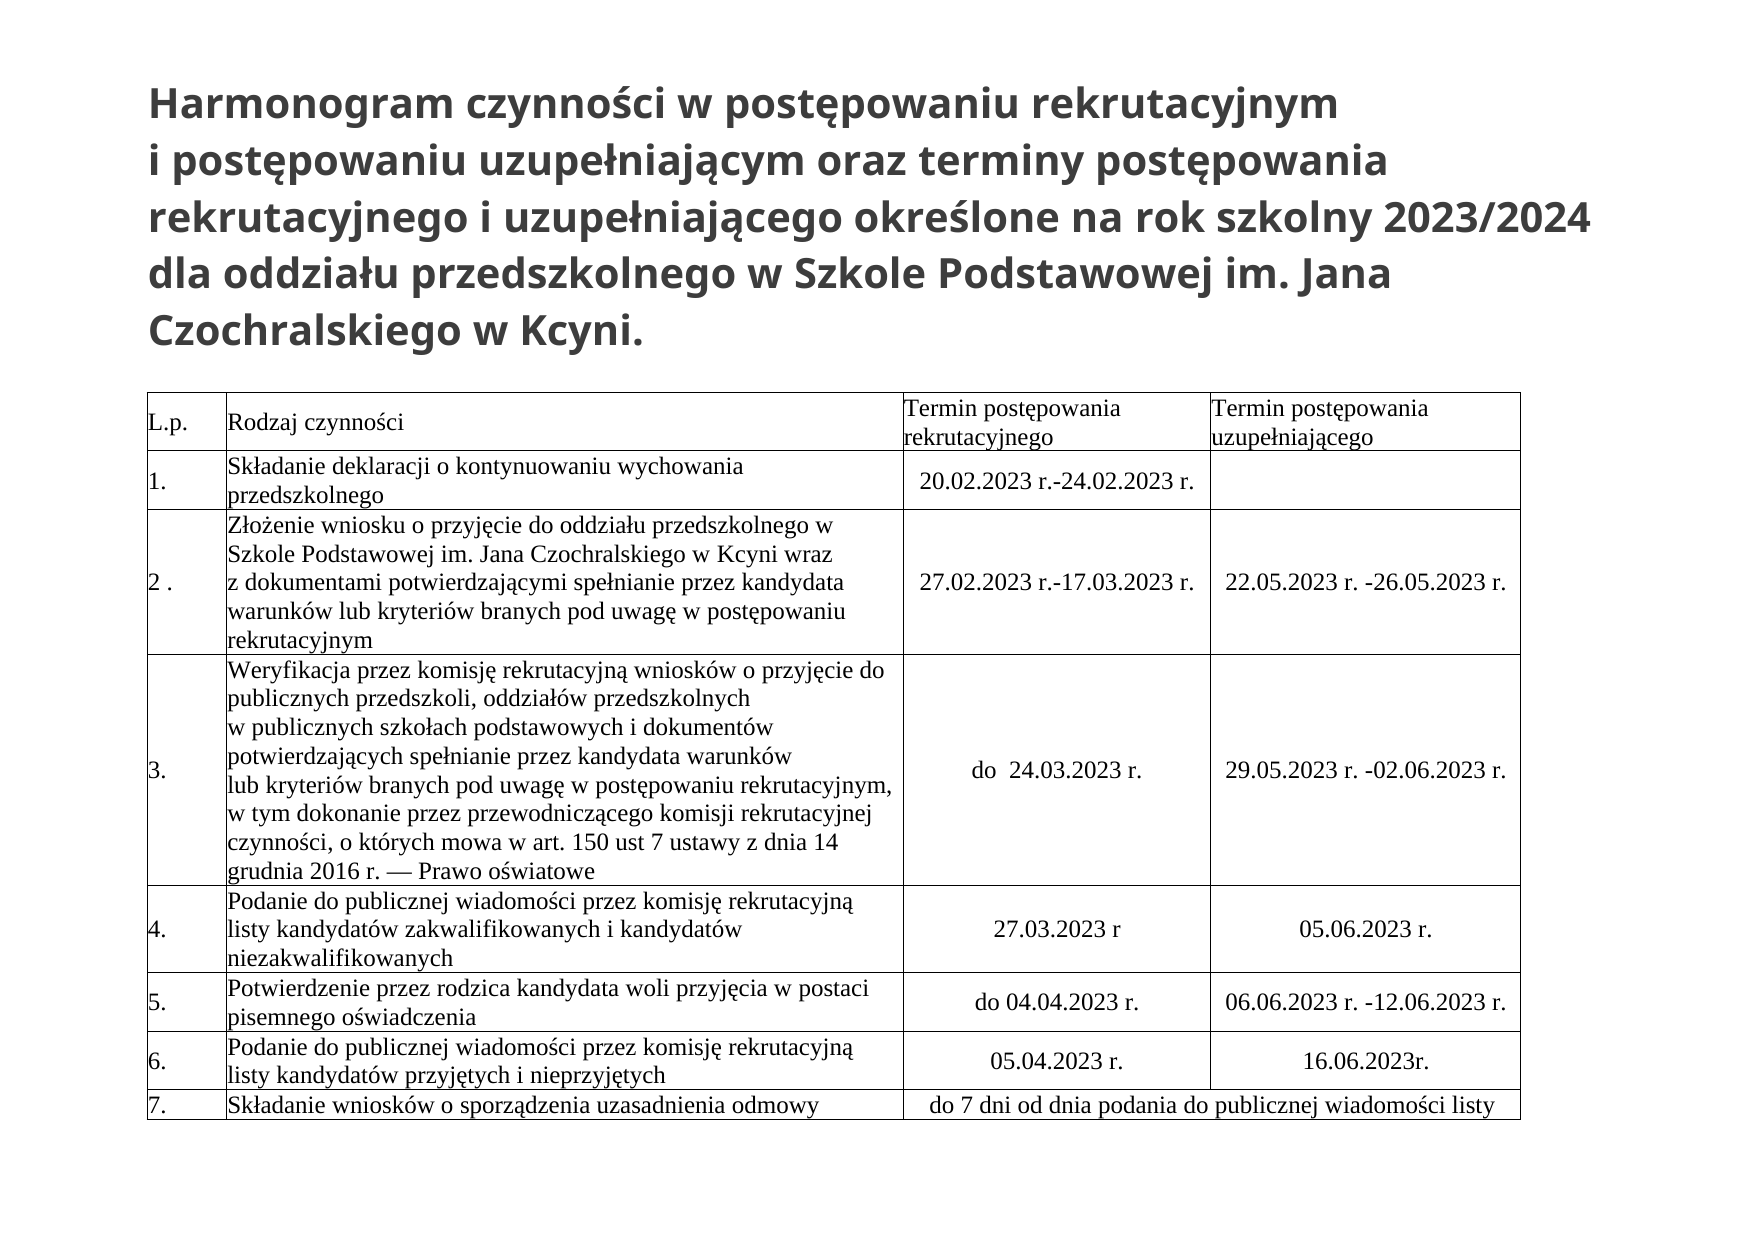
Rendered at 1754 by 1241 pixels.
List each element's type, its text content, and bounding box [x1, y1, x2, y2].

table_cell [904, 1090, 1520, 1119]
table_cell Podanie do publicznej wiadomości przez komisję rekrutacyjną listy kandydatów przyjętych i nieprzyjętych [227, 1032, 903, 1089]
table_cell 16.06.2023r. [1211, 1032, 1520, 1089]
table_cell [227, 1090, 903, 1119]
table_cell 06.06.2023 r. -12.06.2023 r. [1211, 973, 1520, 1031]
table_cell Składanie deklaracji o kontynuowaniu wychowania przedszkolnego [227, 451, 903, 509]
table_header Rodzaj czynności [227, 393, 903, 450]
table_cell [1211, 451, 1520, 509]
table_cell do 04.04.2023 r. [904, 973, 1210, 1031]
table_header L.p. [148, 393, 226, 450]
table_header Termin postępowania rekrutacyjnego [904, 393, 1210, 450]
table_cell Złożenie wniosku o przyjęcie do oddziału przedszkolnego w Szkole Podstawowej im. Jana Czochralskiego w Kcyni wraz z dokumentami potwierdzającymi spełnianie przez kandydata warunków lub kryteriów branych pod uwagę w postępowaniu rekrutacyjnym [227, 510, 903, 654]
table_cell 2 . [148, 510, 226, 654]
table_cell 6. [148, 1032, 226, 1089]
table_cell 7. [148, 1090, 226, 1119]
table_header Termin postępowania uzupełniającego [1211, 393, 1520, 450]
table_cell 22.05.2023 r. -26.05.2023 r. [1211, 510, 1520, 654]
table_cell Potwierdzenie przez rodzica kandydata woli przyjęcia w postaci pisemnego oświadczenia [227, 973, 903, 1031]
table_cell 05.04.2023 r. [904, 1032, 1210, 1089]
text Harmonogram czynności w postępowaniu rekrutacyjnym i postępowaniu uzupełniającym oraz terminy postępowania rekrutacyjnego i uzupełniającego określone na rok szkolny 2023/2024 dla oddziału przedszkolnego w Szkole Podstawowej im. Jana Czochralskiego w Kcyni. [148, 74, 1606, 358]
table_cell 05.06.2023 r. [1211, 886, 1520, 972]
table_cell 27.02.2023 r.-17.03.2023 r. [904, 510, 1210, 654]
table_cell 5. [148, 973, 226, 1031]
table_cell Podanie do publicznej wiadomości przez komisję rekrutacyjną listy kandydatów zakwalifikowanych i kandydatów niezakwalifikowanych [227, 886, 903, 972]
table_cell 3. [148, 655, 226, 885]
table_cell 1. [148, 451, 226, 509]
table_cell 4. [148, 886, 226, 972]
table_cell do 24.03.2023 r. [904, 655, 1210, 885]
table_cell Weryfikacja przez komisję rekrutacyjną wniosków o przyjęcie do publicznych przedszkoli, oddziałów przedszkolnych w publicznych szkołach podstawowych i dokumentów potwierdzających spełnianie przez kandydata warunków lub kryteriów branych pod uwagę w postępowaniu rekrutacyjnym, w tym dokonanie przez przewodniczącego komisji rekrutacyjnej czynności, o których mowa w art. 150 ust 7 ustawy z dnia 14 grudnia 2016 r. — Prawo oświatowe [227, 655, 903, 885]
table_cell 20.02.2023 r.-24.02.2023 r. [904, 451, 1210, 509]
table_cell 29.05.2023 r. -02.06.2023 r. [1211, 655, 1520, 885]
table_cell 27.03.2023 r [904, 886, 1210, 972]
